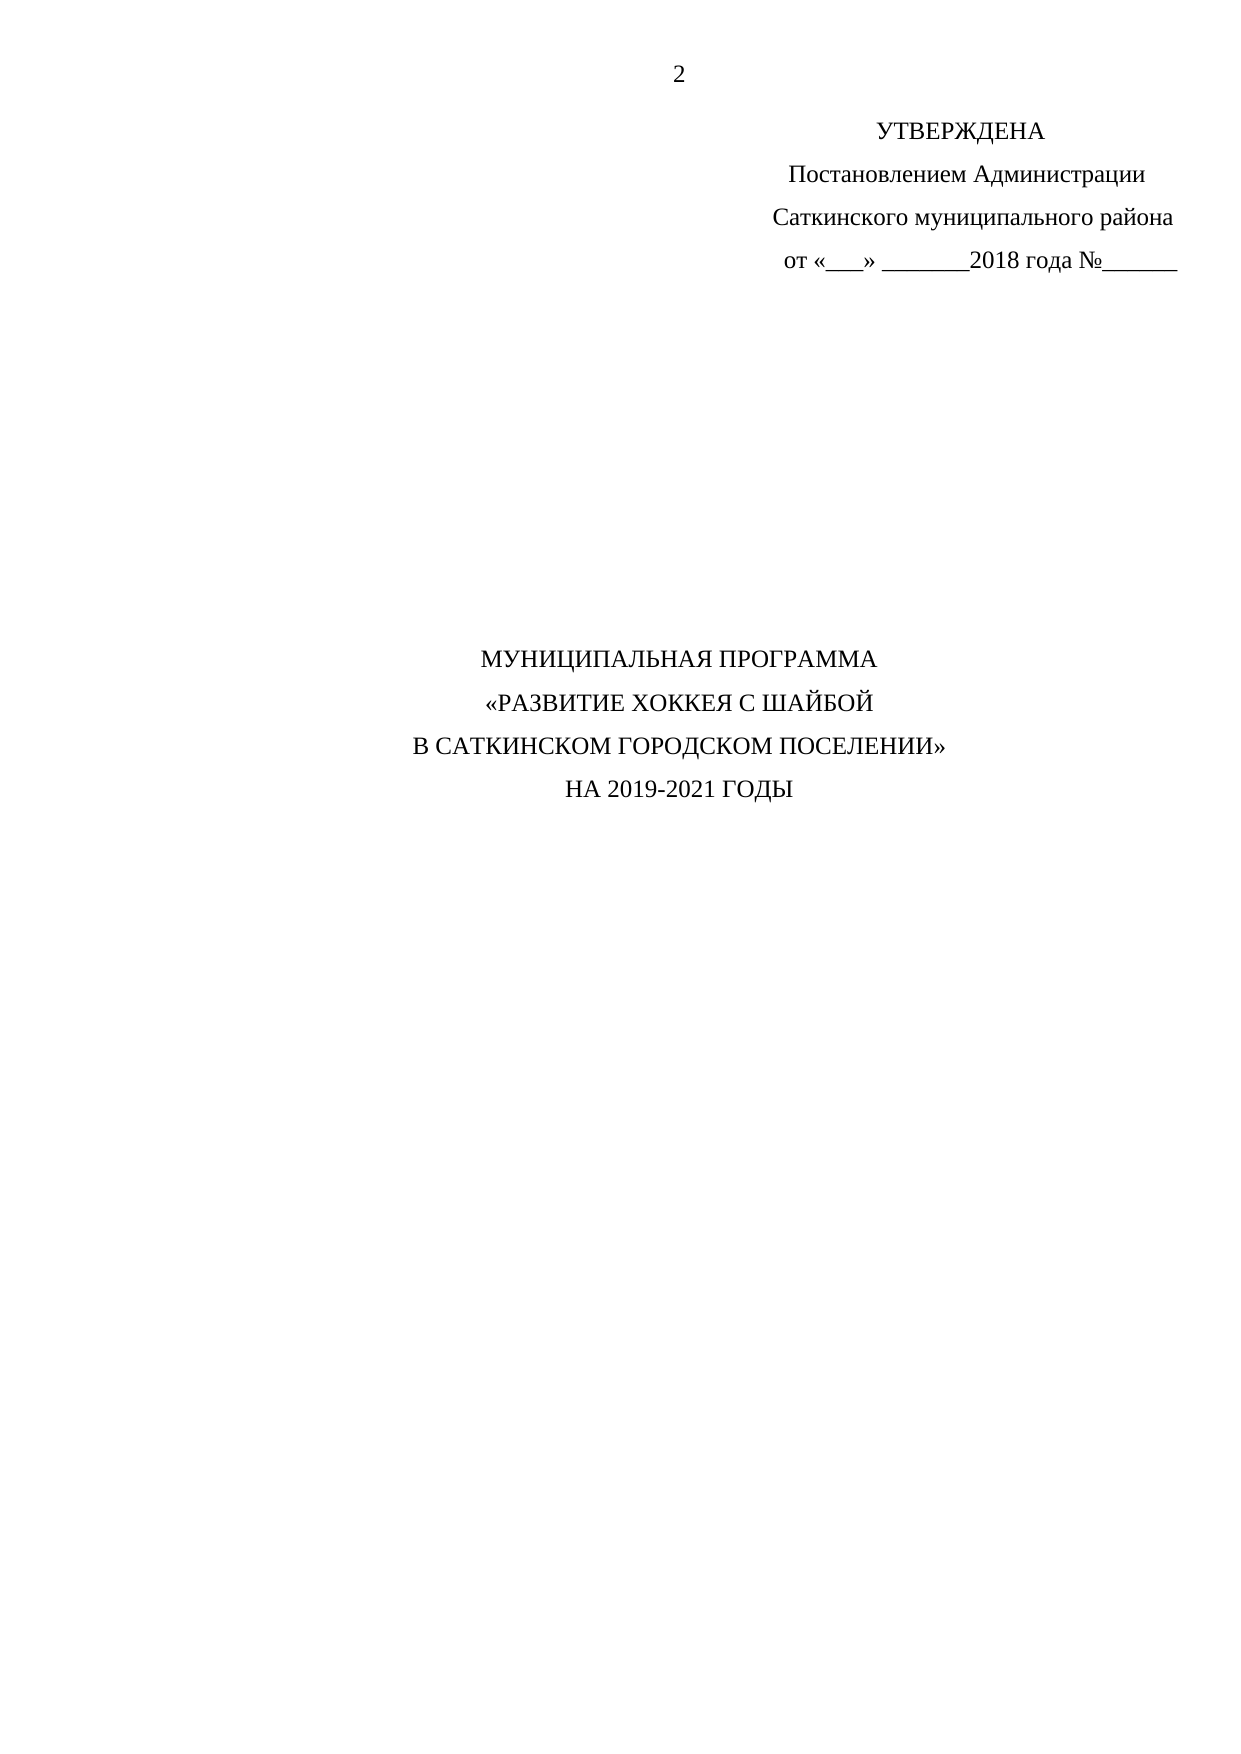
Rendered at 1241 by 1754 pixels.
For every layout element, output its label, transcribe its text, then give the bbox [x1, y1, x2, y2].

text Постановлением Администрации [177, 159, 1181, 188]
text «РАЗВИТИЕ ХОККЕЯ С ШАЙБОЙ [177, 688, 1181, 716]
text МУНИЦИПАЛЬНАЯ ПРОГРАММА [177, 644, 1181, 673]
text от «___» _______2018 года №______ [177, 245, 1181, 274]
text Саткинского муниципального района [177, 202, 1181, 231]
text УТВЕРЖДЕНА [177, 116, 1181, 144]
text НА 2019-2021 ГОДЫ [177, 774, 1181, 803]
text В САТКИНСКОМ ГОРОДСКОМ ПОСЕЛЕНИИ» [177, 731, 1181, 759]
